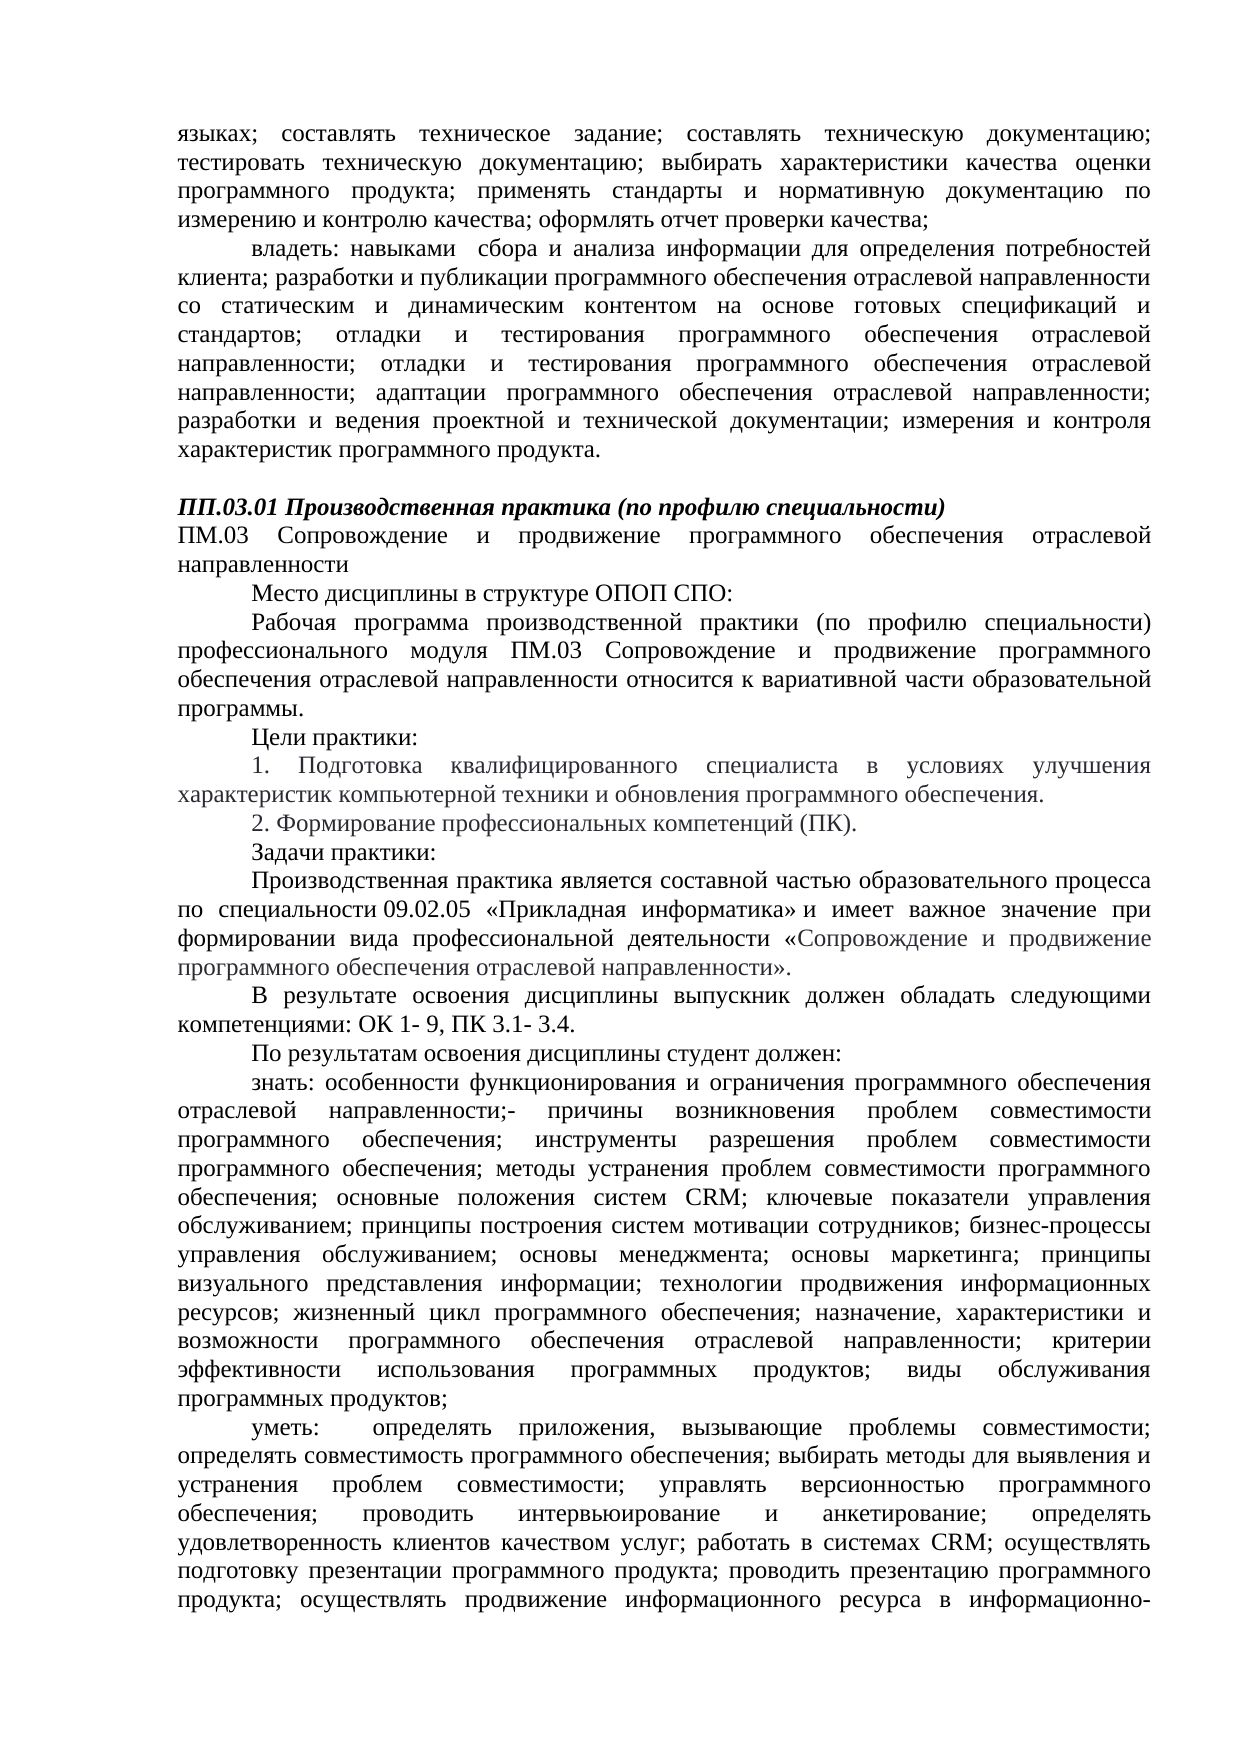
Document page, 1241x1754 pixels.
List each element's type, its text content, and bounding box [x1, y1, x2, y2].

text В результате освоения дисциплины выпускник должен обладать следующими компетенциями: ОК 1- 9, ПК 3.1- 3.4. [177, 981, 1152, 1038]
text 1. Подготовка квалифицированного специалиста в условиях улучшения характеристик компьютерной техники и обновления программного обеспечения. [177, 751, 1152, 808]
text Цели практики: [177, 722, 1152, 751]
text Рабочая программа производственной практики (по профилю специальности) профессионального модуля ПМ.03 Сопровождение и продвижение программного обеспечения отраслевой направленности относится к вариативной части образовательной программы. [177, 607, 1152, 722]
text Место дисциплины в структуре ОПОП СПО: [177, 578, 1152, 607]
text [177, 118, 1152, 233]
text 2. Формирование профессиональных компетенций (ПК). [177, 808, 1152, 837]
text ПМ.03 Сопровождение и продвижение программного обеспечения отраслевой направленности [177, 521, 1152, 578]
text владеть: навыками сбора и анализа информации для определения потребностей клиента; разработки и публикации программного обеспечения отраслевой направленности со статическим и динамическим контентом на основе готовых спецификаций и стандартов; отладки и тестирования программного обеспечения отраслевой направленности; отладки и тестирования программного обеспечения отраслевой направленности; адаптации программного обеспечения отраслевой направленности; разработки и ведения проектной и технической документации; измерения и контроля характеристик программного продукта. [177, 233, 1152, 463]
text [177, 1412, 1152, 1613]
text Производственная практика является составной частью образовательного процесса по специальности 09.02.05 «Прикладная информатика» и имеет важное значение при формировании вида профессиональной деятельности «Сопровождение и продвижение программного обеспечения отраслевой направленности». [177, 866, 1152, 981]
text ПП.03.01 Производственная практика (по профилю специальности) [177, 492, 1152, 521]
text По результатам освоения дисциплины студент должен: [177, 1038, 1152, 1067]
text Задачи практики: [177, 837, 1152, 866]
text знать: особенности функционирования и ограничения программного обеспечения отраслевой направленности;- причины возникновения проблем совместимости программного обеспечения; инструменты разрешения проблем совместимости программного обеспечения; методы устранения проблем совместимости программного обеспечения; основные положения систем CRM; ключевые показатели управления обслуживанием; принципы построения систем мотивации сотрудников; бизнес-процессы управления обслуживанием; основы менеджмента; основы маркетинга; принципы визуального представления информации; технологии продвижения информационных ресурсов; жизненный цикл программного обеспечения; назначение, характеристики и возможности программного обеспечения отраслевой направленности; критерии эффективности использования программных продуктов; виды обслуживания программных продуктов; [177, 1067, 1152, 1412]
